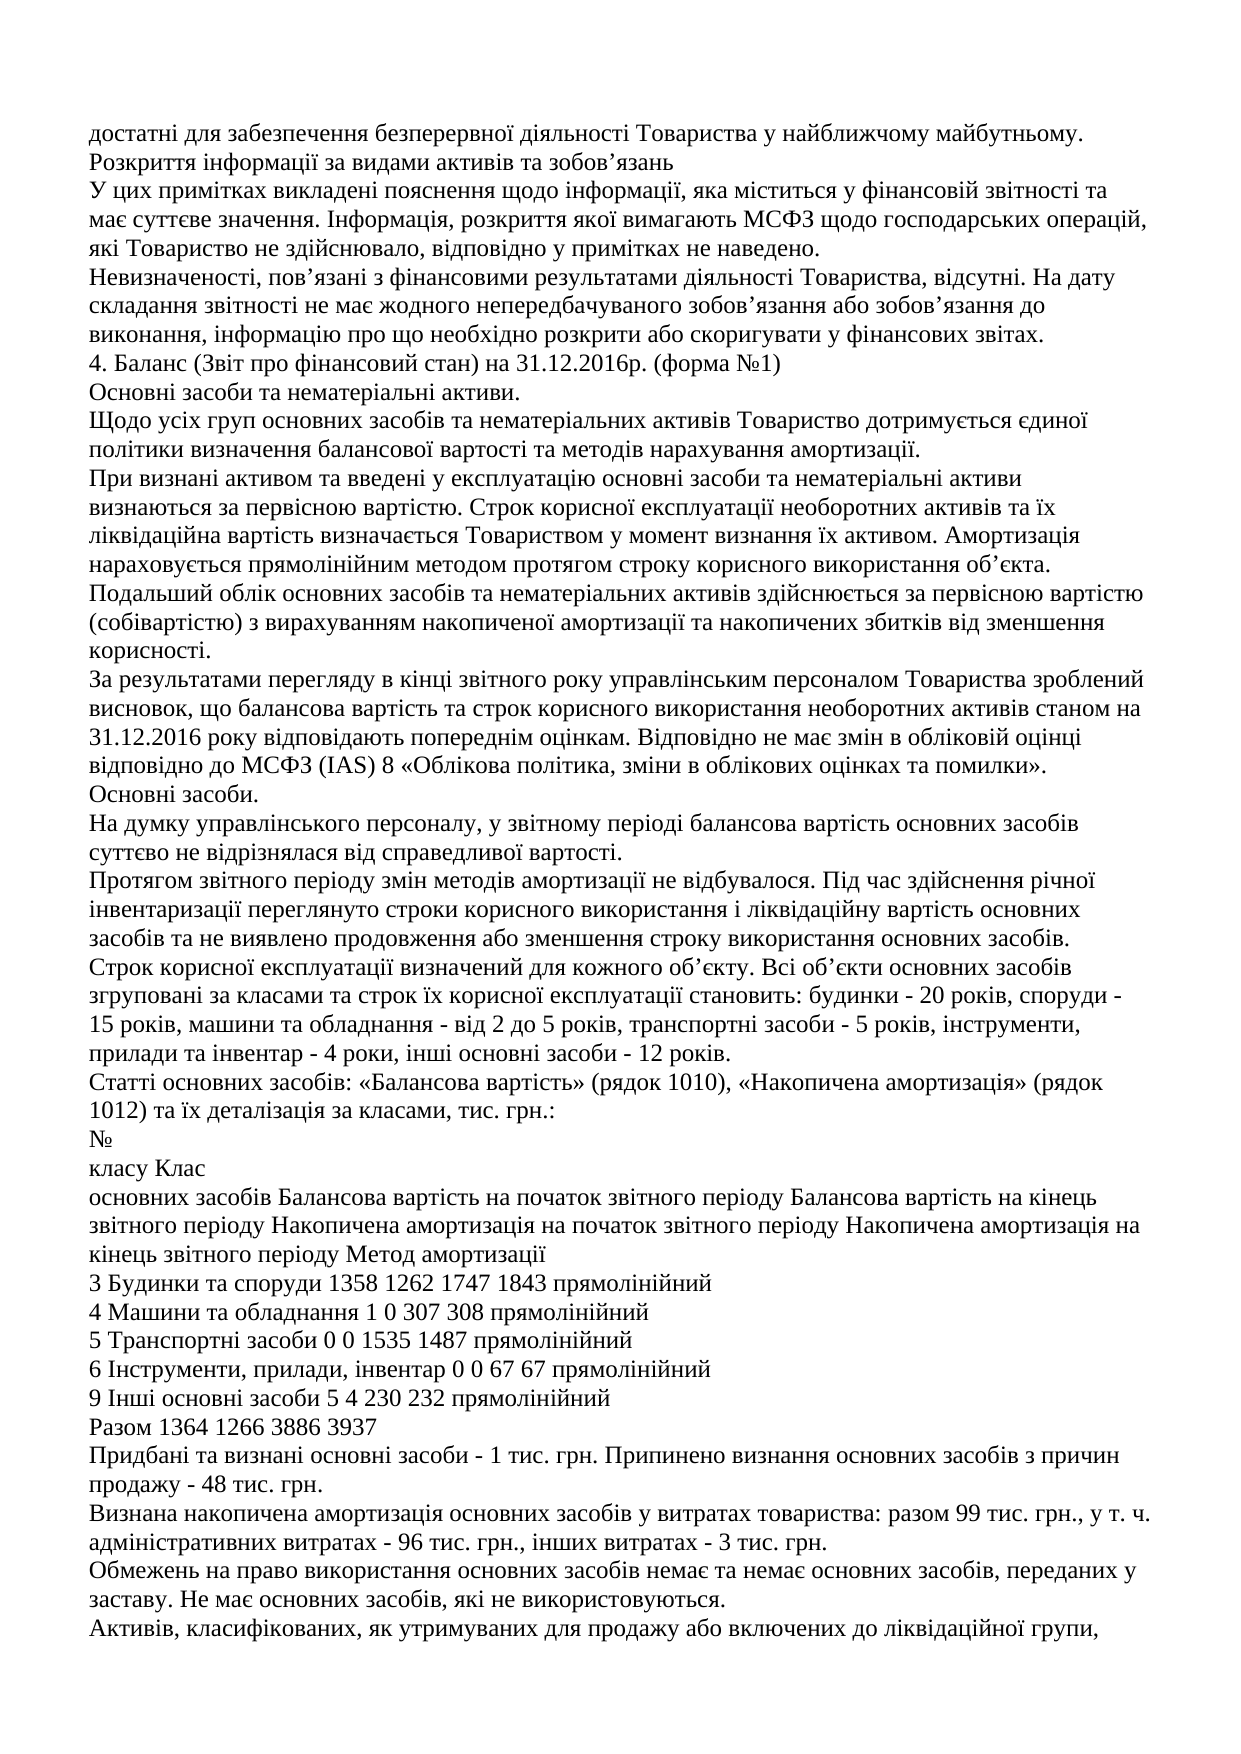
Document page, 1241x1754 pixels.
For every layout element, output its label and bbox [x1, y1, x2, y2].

text [89, 118, 1152, 1642]
